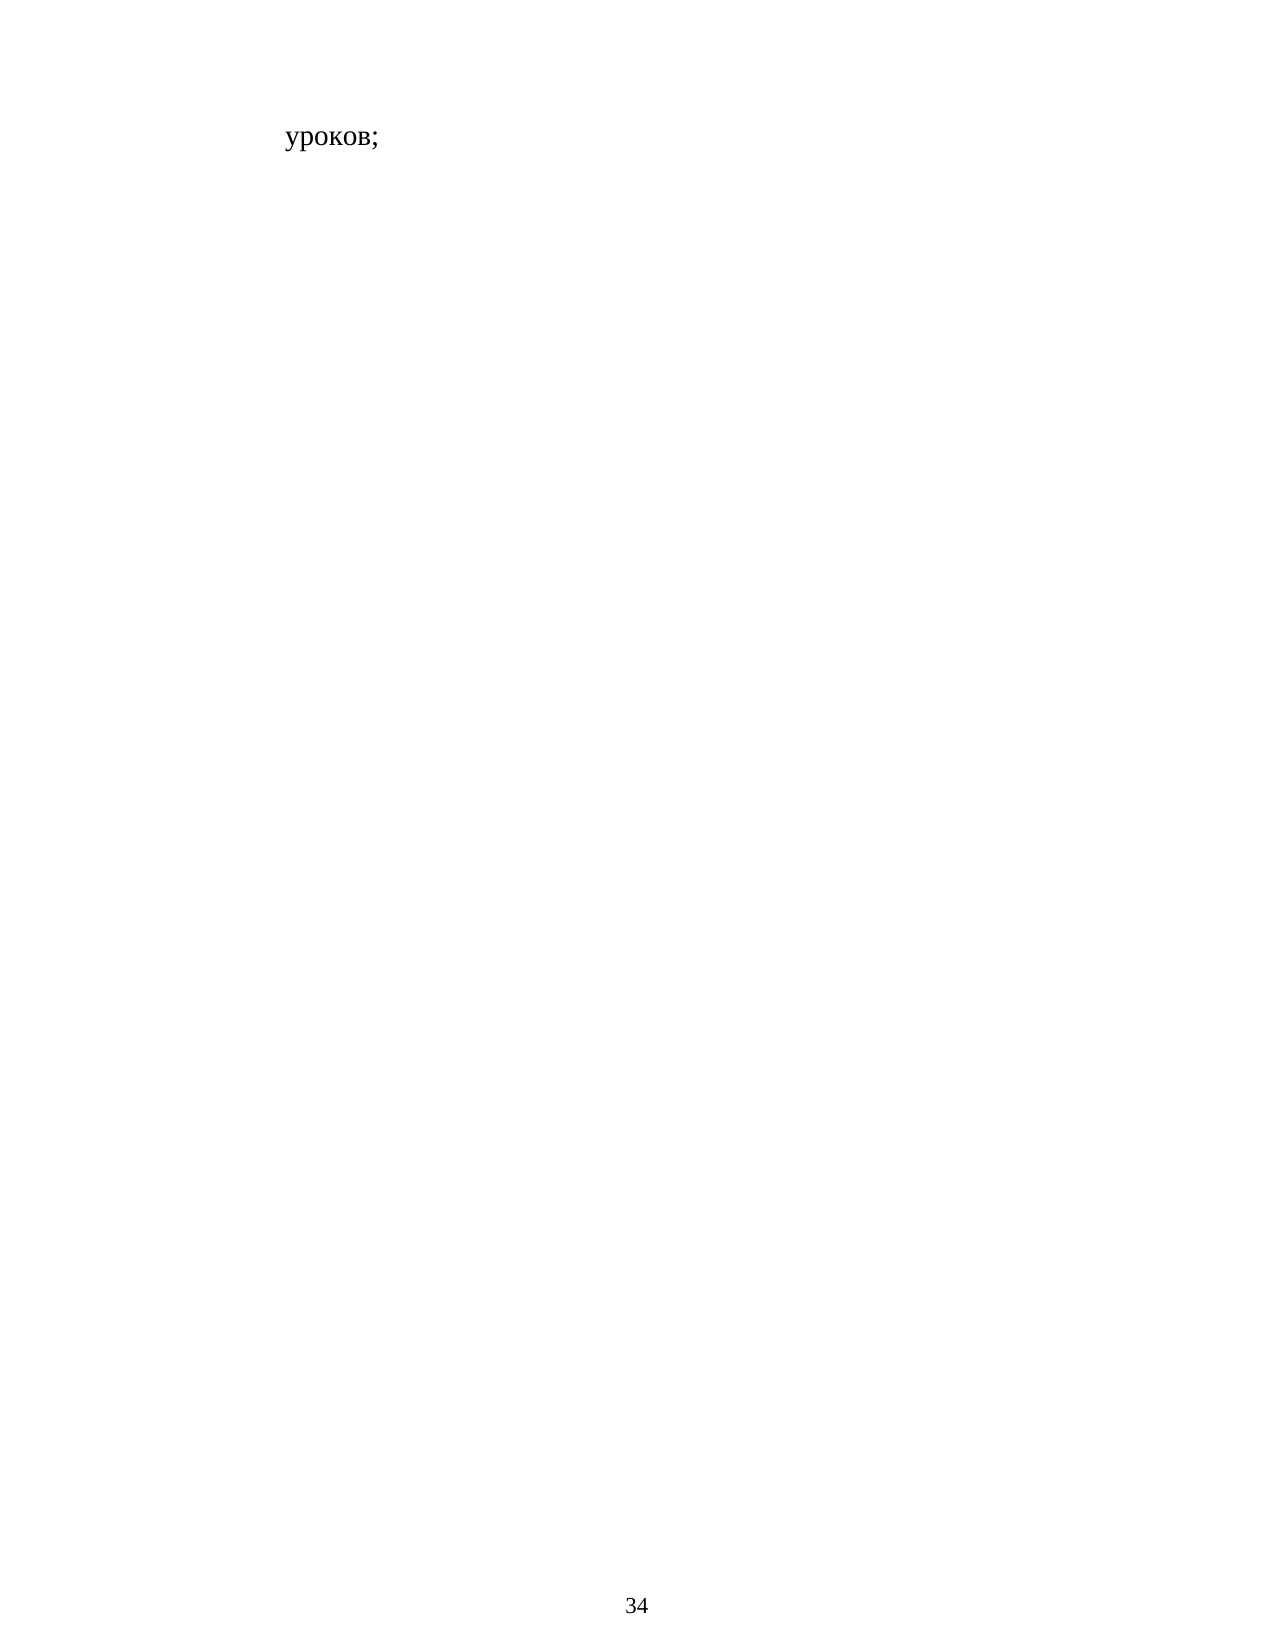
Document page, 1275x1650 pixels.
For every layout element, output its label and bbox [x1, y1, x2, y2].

list [254, 118, 1163, 152]
